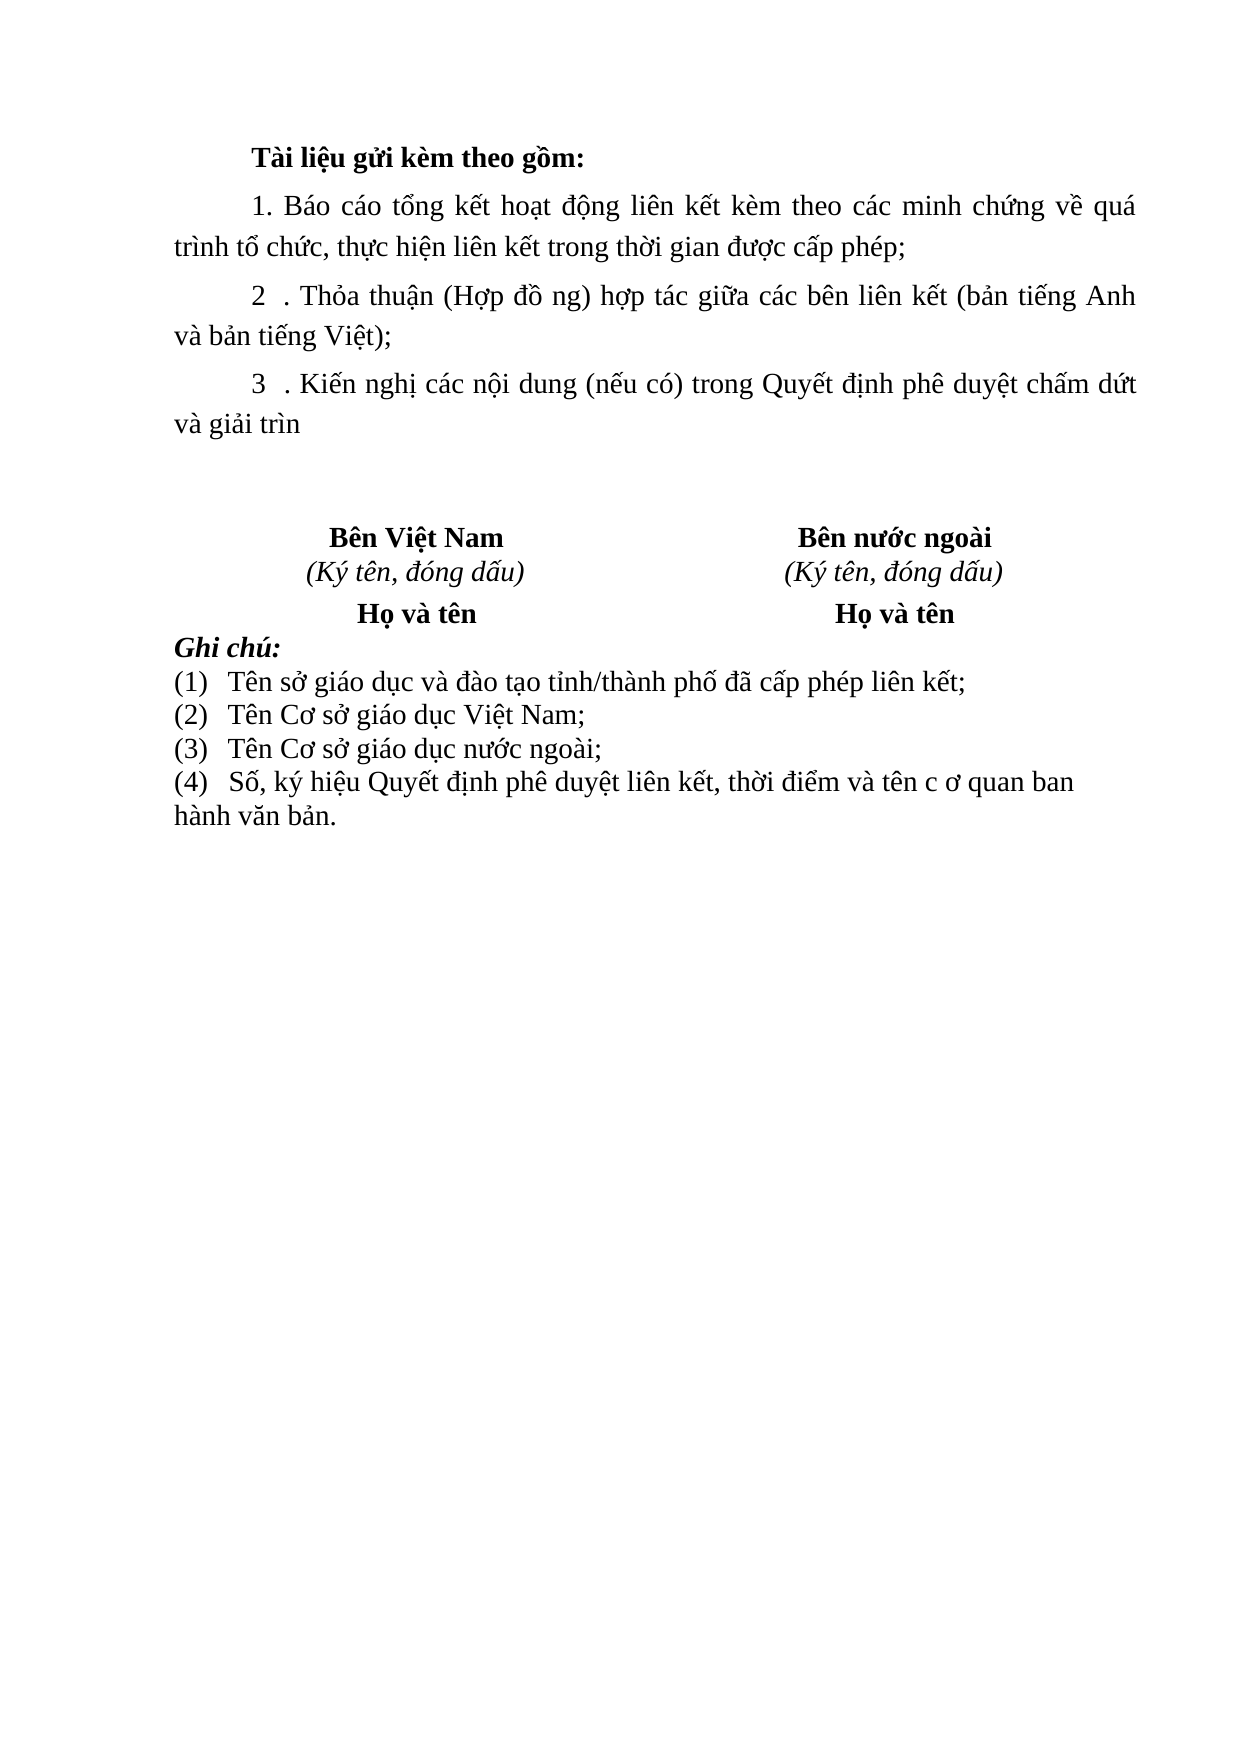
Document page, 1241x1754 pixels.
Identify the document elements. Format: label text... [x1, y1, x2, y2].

text Tài liệu gửi kèm theo gồm: [174, 140, 1137, 174]
list Tên Cơ sở giáo dục Việt Nam; [174, 697, 1137, 731]
list Tên sở giáo dục và đào tạo tỉnh/thành phố đã cấp phép liên kết; [174, 664, 1137, 697]
list Số, ký hiệu Quyết định phê duyệt liên kết, thời điểm và tên c ơ quan ban hành văn bản. [174, 764, 1137, 831]
list . Thỏa thuận (Hợp đồ ng) hợp tác giữa các bên liên kết (bản tiếng Anh và bản tiếng Việt); [174, 278, 1137, 351]
text Họ và tên Họ và tên [174, 597, 1137, 630]
text Ghi chú: [174, 630, 1137, 664]
list Tên Cơ sở giáo dục nước ngoài; [174, 731, 1137, 764]
list . Kiến nghị các nội dung (nếu có) trong Quyết định phê duyệt chấm dứt và giải trìn [174, 366, 1137, 439]
text 1. Báo cáo tổng kết hoạt động liên kết kèm theo các minh chứng về quá trình tổ chức, thực hiện liên kết trong thời gian được cấp phép; [174, 188, 1137, 262]
